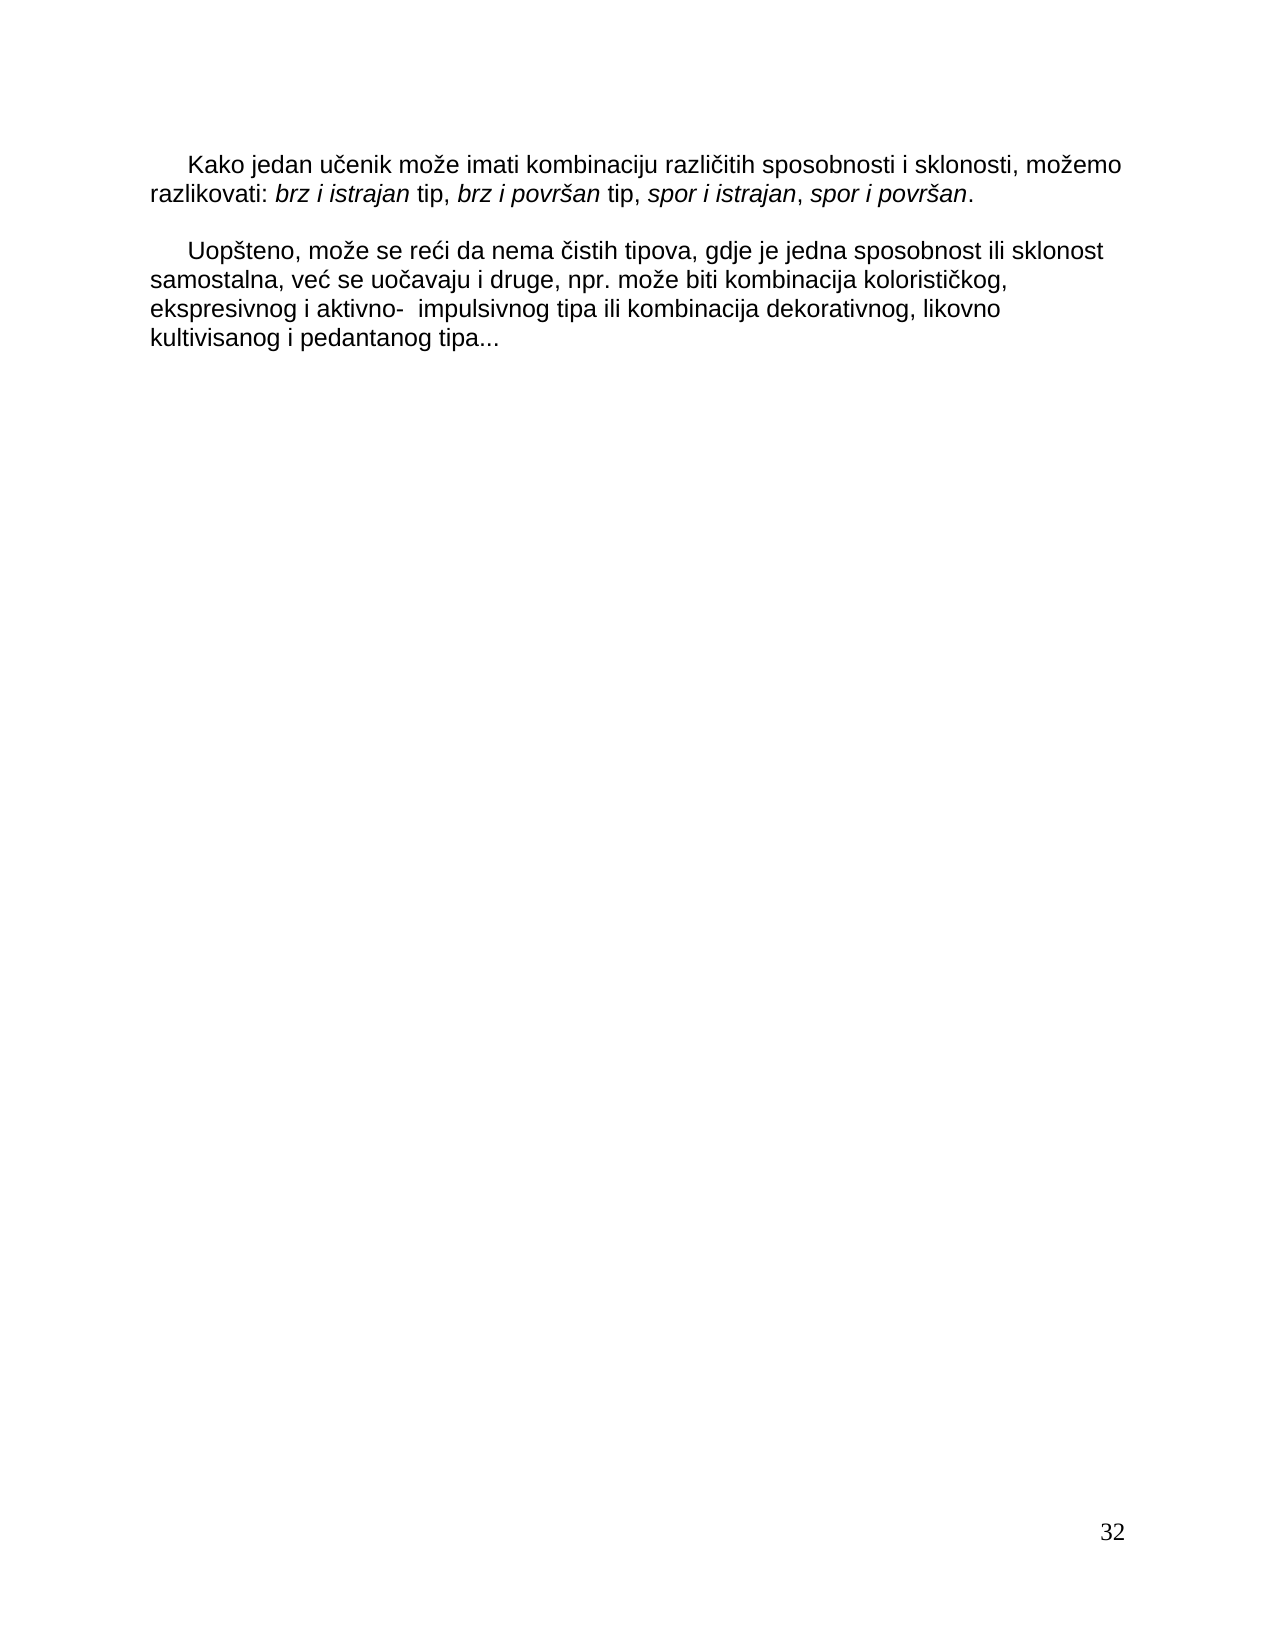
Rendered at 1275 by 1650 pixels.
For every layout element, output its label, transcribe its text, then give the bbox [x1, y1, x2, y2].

text Kako jedan učenik može imati kombinaciju različitih sposobnosti i sklonosti, možemo razlikovati: brz i istrajan tip, brz i površan tip, spor i istrajan, spor i površan. [150, 150, 1125, 207]
text Uopšteno, može se reći da nema čistih tipova, gdje je jedna sposobnost ili sklonost samostalna, već se uočavaju i druge, npr. može biti kombinacija kolorističkog, ekspresivnog i aktivno- impulsivnog tipa ili kombinacija dekorativnog, likovno kultivisanog i pedantanog tipa... [150, 236, 1125, 351]
